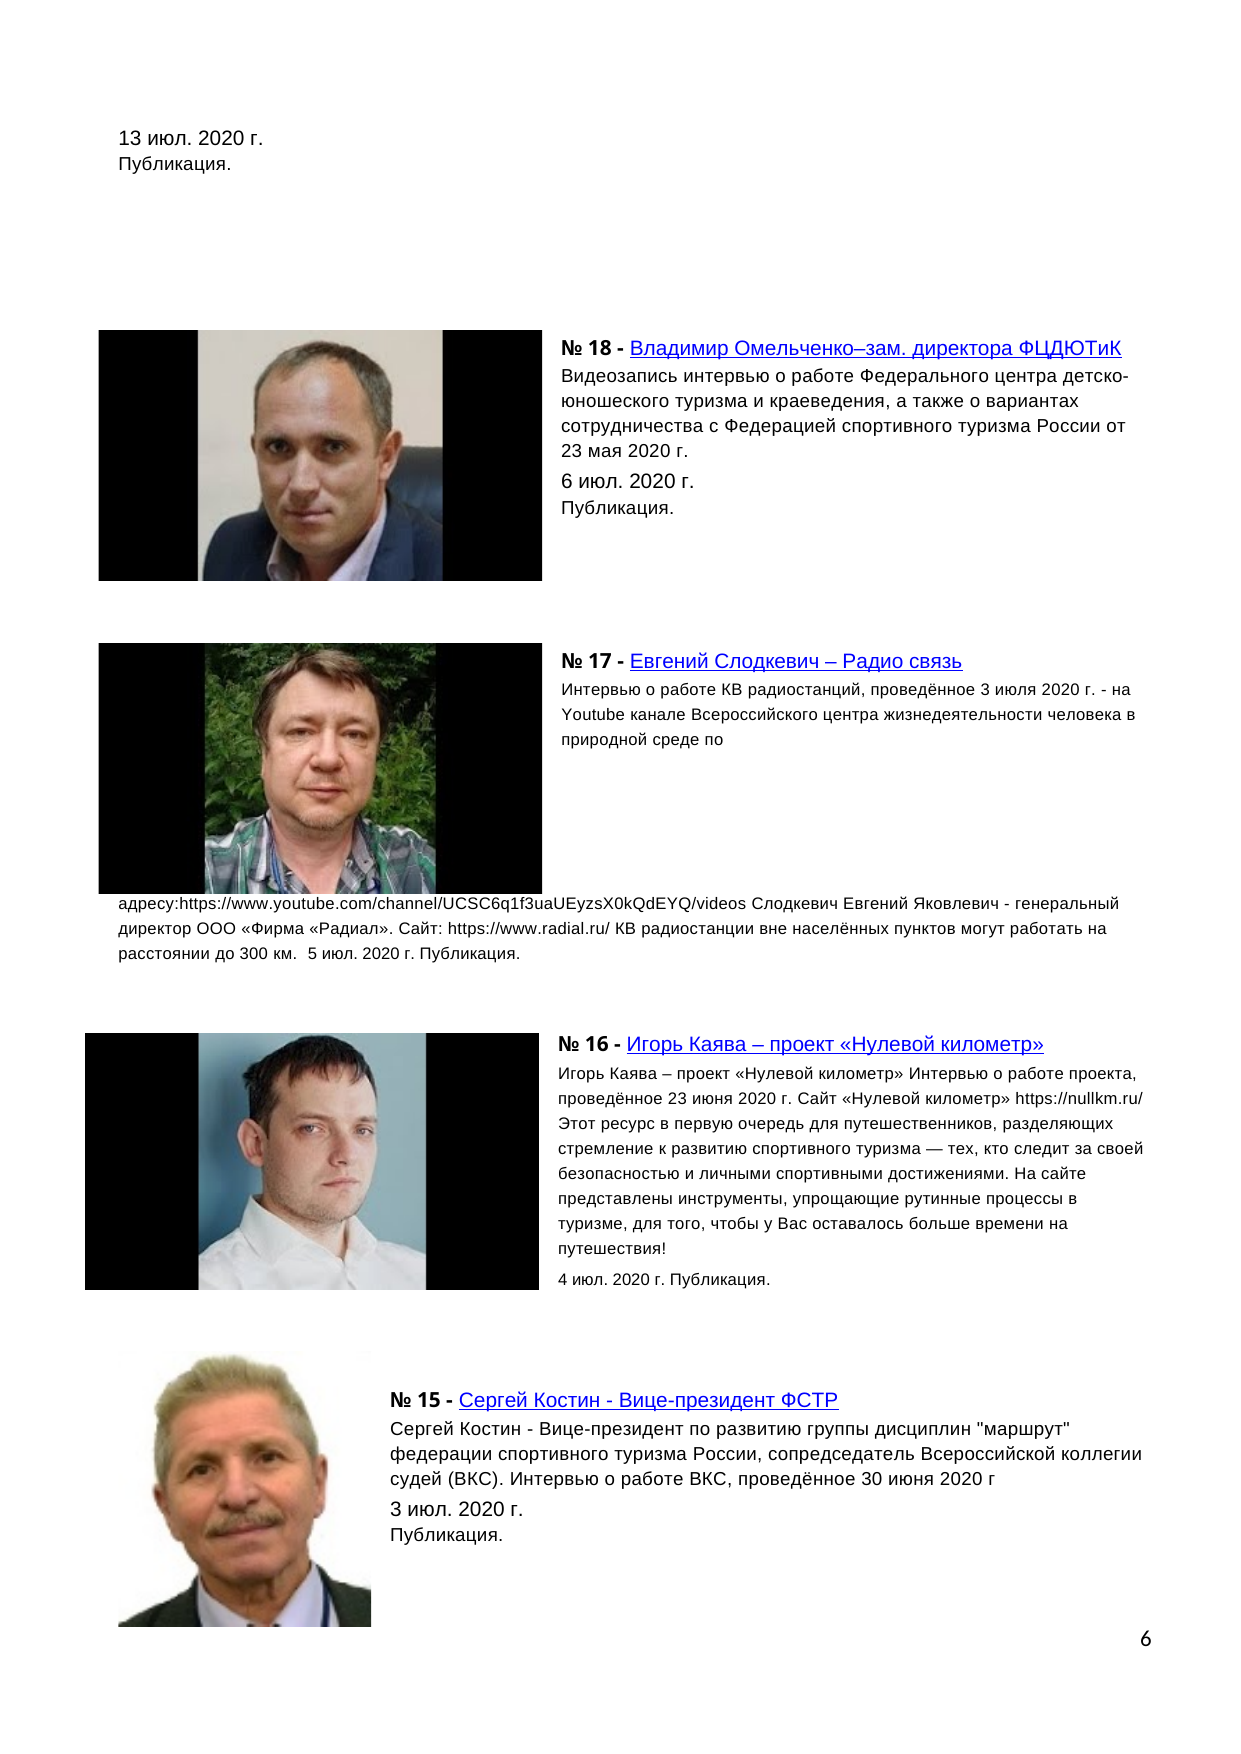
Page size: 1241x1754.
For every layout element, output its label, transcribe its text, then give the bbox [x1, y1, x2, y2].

text Публикация. [543, 493, 1152, 518]
picture [98, 643, 543, 894]
text № 16 - Игорь Каява – проект «Нулевой километр» [118, 1027, 1152, 1058]
text Видеозапись интервью о работе Федерального центра детско-юношеского туризма и краеведения, а также о вариантах сотрудничества с Федерацией спортивного туризма России от 23 мая 2020 г. [543, 362, 1152, 462]
text 6 июл. 2020 г. [543, 462, 1152, 493]
picture [118, 1351, 372, 1627]
text № 15 - Сергей Костин - Вице-президент ФСТР [372, 1383, 1152, 1414]
text № 18 - Владимир Омельченко–зам. директора ФЦДЮТиК [543, 331, 1152, 362]
text Игорь Каява – проект «Нулевой километр» Интервью о работе проекта, проведённое 23 июня 2020 г. Сайт «Нулевой километр» https://nullkm.ru/ Этот ресурс в первую очередь для путешественников, разделяющих стремление к развитию спортивного туризма — тех, кто следит за своей безопасностью и личными спортивными достижениями. На сайте представлены инструменты, упрощающие рутинные процессы в туризме, для того, чтобы у Вас оставалось больше времени на путешествия! [539, 1058, 1152, 1258]
text № 17 - Евгений Слодкевич – Радио связь [543, 643, 1152, 674]
text 13 июл. 2020 г. [118, 118, 1152, 149]
picture [98, 330, 543, 581]
picture [85, 1033, 539, 1290]
text Публикация. [118, 149, 1152, 174]
text 4 июл. 2020 г. Публикация. [539, 1258, 1152, 1289]
text 3 июл. 2020 г. [372, 1489, 1152, 1520]
text Публикация. [372, 1520, 1152, 1545]
text Сергей Костин - Вице-президент по развитию группы дисциплин "маршрут" федерации спортивного туризма России, сопредседатель Всероссийской коллегии судей (ВКС). Интервью о работе ВКС, проведённое 30 июня 2020 г [372, 1414, 1152, 1489]
